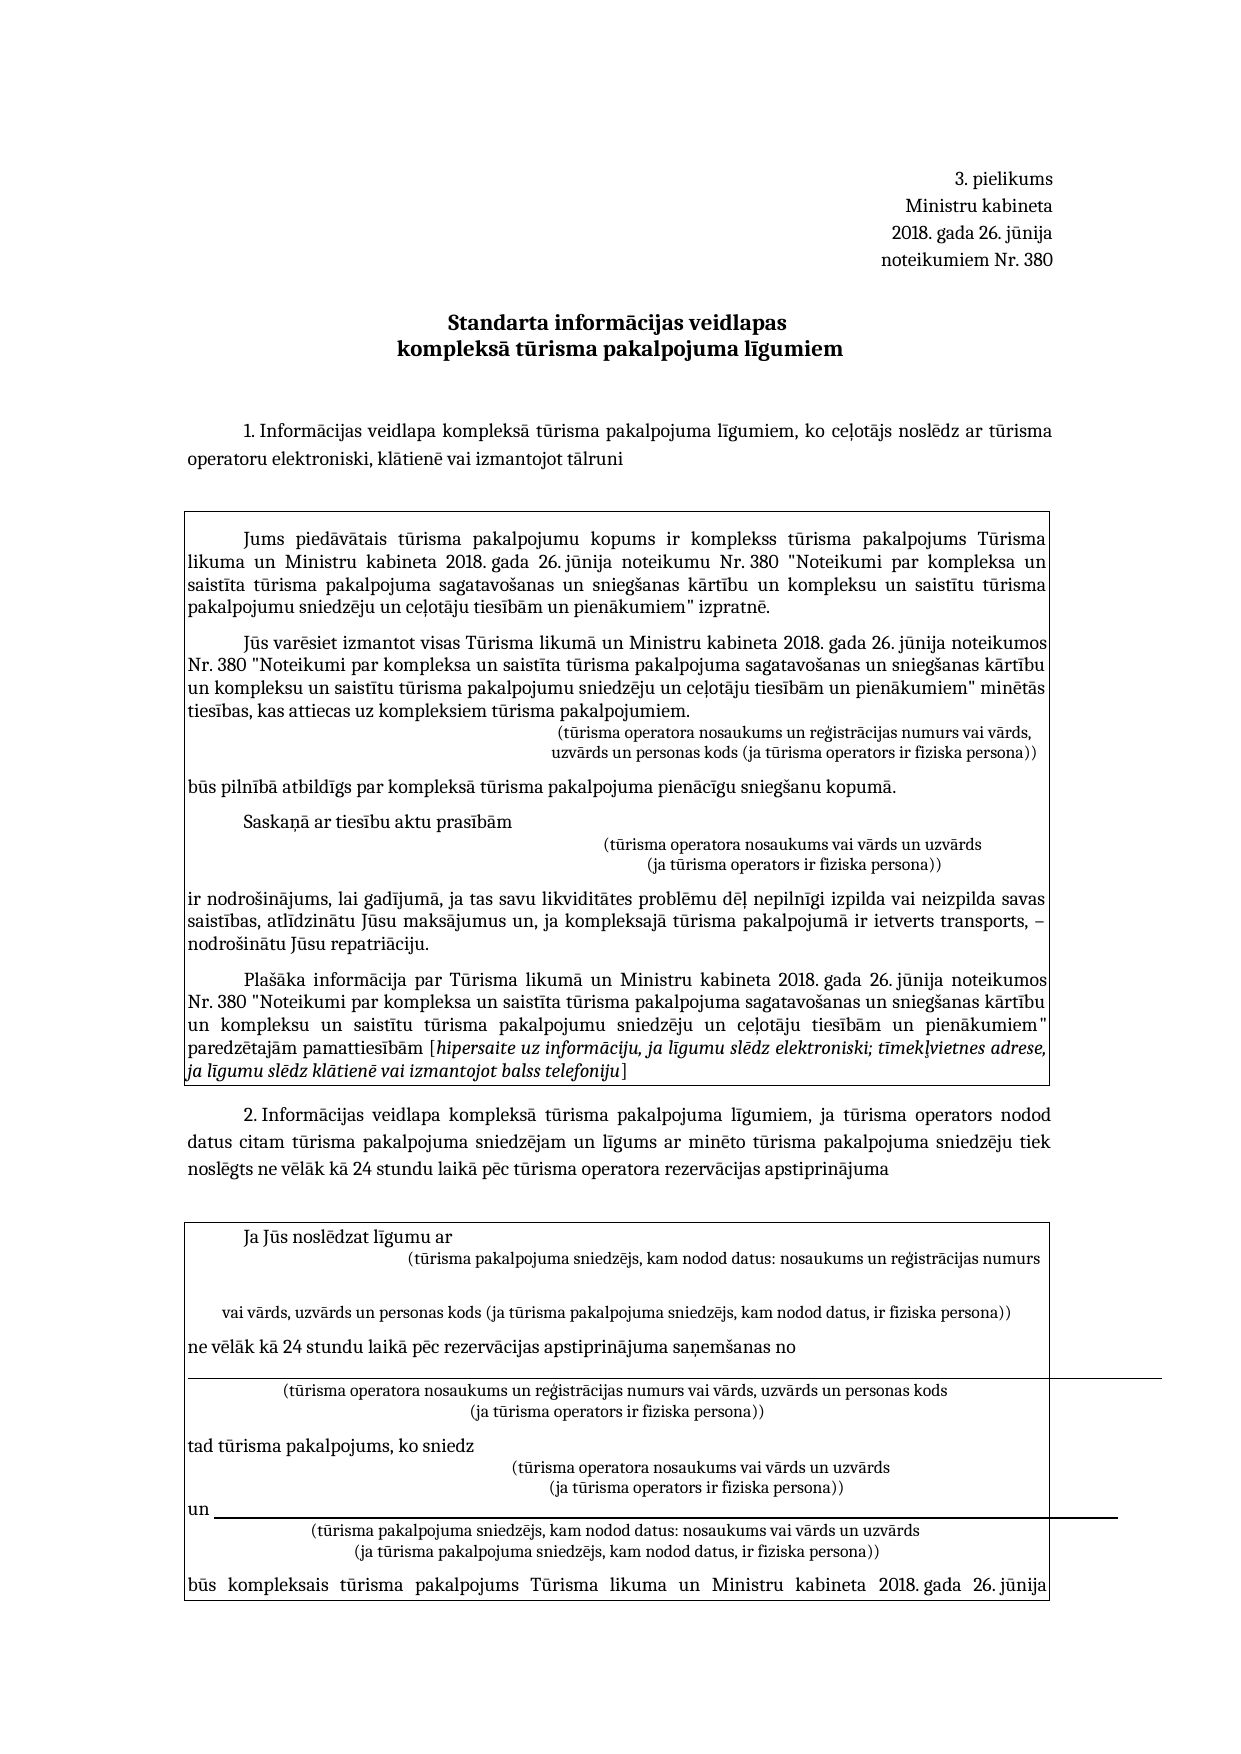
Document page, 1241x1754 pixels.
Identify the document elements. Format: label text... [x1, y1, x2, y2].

text 1. Informācijas veidlapa kompleksā tūrisma pakalpojuma līgumiem, ko ceļotājs noslēdz ar tūrisma operatoru elektroniski, klātienē vai izmantojot tālruni [187, 416, 1053, 470]
text Standarta informācijas veidlapas kompleksā tūrisma pakalpojuma līgumiem [247, 309, 994, 362]
text 2. Informācijas veidlapa kompleksā tūrisma pakalpojuma līgumiem, ja tūrisma operators nodod datus citam tūrisma pakalpojuma sniedzējam un līgums ar minēto tūrisma pakalpojuma sniedzēju tiek noslēgts ne vēlāk kā 24 stundu laikā pēc tūrisma operatora rezervācijas apstiprinājuma [187, 1100, 1053, 1181]
table_header Jums piedāvātais tūrisma pakalpojumu kopums ir komplekss tūrisma pakalpojums Tūrisma likuma un Ministru kabineta 2018. gada 26. jūnija noteikumu Nr. 380 "Noteikumi par kompleksa un saistīta tūrisma pakalpojuma sagatavošanas un sniegšanas kārtību un kompleksu un saistītu tūrisma pakalpojumu sniedzēju un ceļotāju tiesībām un pienākumiem" izpratnē. Jūs varēsiet izmantot visas Tūrisma likumā un Ministru kabineta 2018. gada 26. jūnija noteikumos Nr. 380 "Noteikumi par kompleksa un saistīta tūrisma pakalpojuma sagatavošanas un sniegšanas kārtību un kompleksu un saistītu tūrisma pakalpojumu sniedzēju un ceļotāju tiesībām un pienākumiem" minētās tiesības, kas attiecas uz kompleksiem tūrisma pakalpojumiem. (tūrisma operatora nosaukums un reģistrācijas numurs vai vārds, uzvārds un personas kods (ja tūrisma operators ir fiziska persona)) būs pilnībā atbildīgs par kompleksā tūrisma pakalpojuma pienācīgu sniegšanu kopumā. Saskaņā ar tiesību aktu prasībām (tūrisma operatora nosaukums vai vārds un uzvārds (ja tūrisma operators ir fiziska persona)) ir nodrošinājums, lai gadījumā, ja tas savu likviditātes problēmu dēļ nepilnīgi izpilda vai neizpilda savas saistības, atlīdzinātu Jūsu maksājumus un, ja kompleksajā tūrisma pakalpojumā ir ietverts transports, – nodrošinātu Jūsu repatriāciju. Plašāka informācija par Tūrisma likumā un Ministru kabineta 2018. gada 26. jūnija noteikumos Nr. 380 "Noteikumi par kompleksa un saistīta tūrisma pakalpojuma sagatavošanas un sniegšanas kārtību un kompleksu un saistītu tūrisma pakalpojumu sniedzēju un ceļotāju tiesībām un pienākumiem" paredzētajām pamattiesībām [hipersaite uz informāciju, ja līgumu slēdz elektroniski; tīmekļvietnes adrese, ja līgumu slēdz klātienē vai izmantojot balss telefoniju] [185, 512, 1049, 1085]
text 3. pielikums Ministru kabineta 2018. gada 26. jūnija noteikumiem Nr. 380 [187, 163, 1053, 272]
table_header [185, 1223, 1049, 1600]
